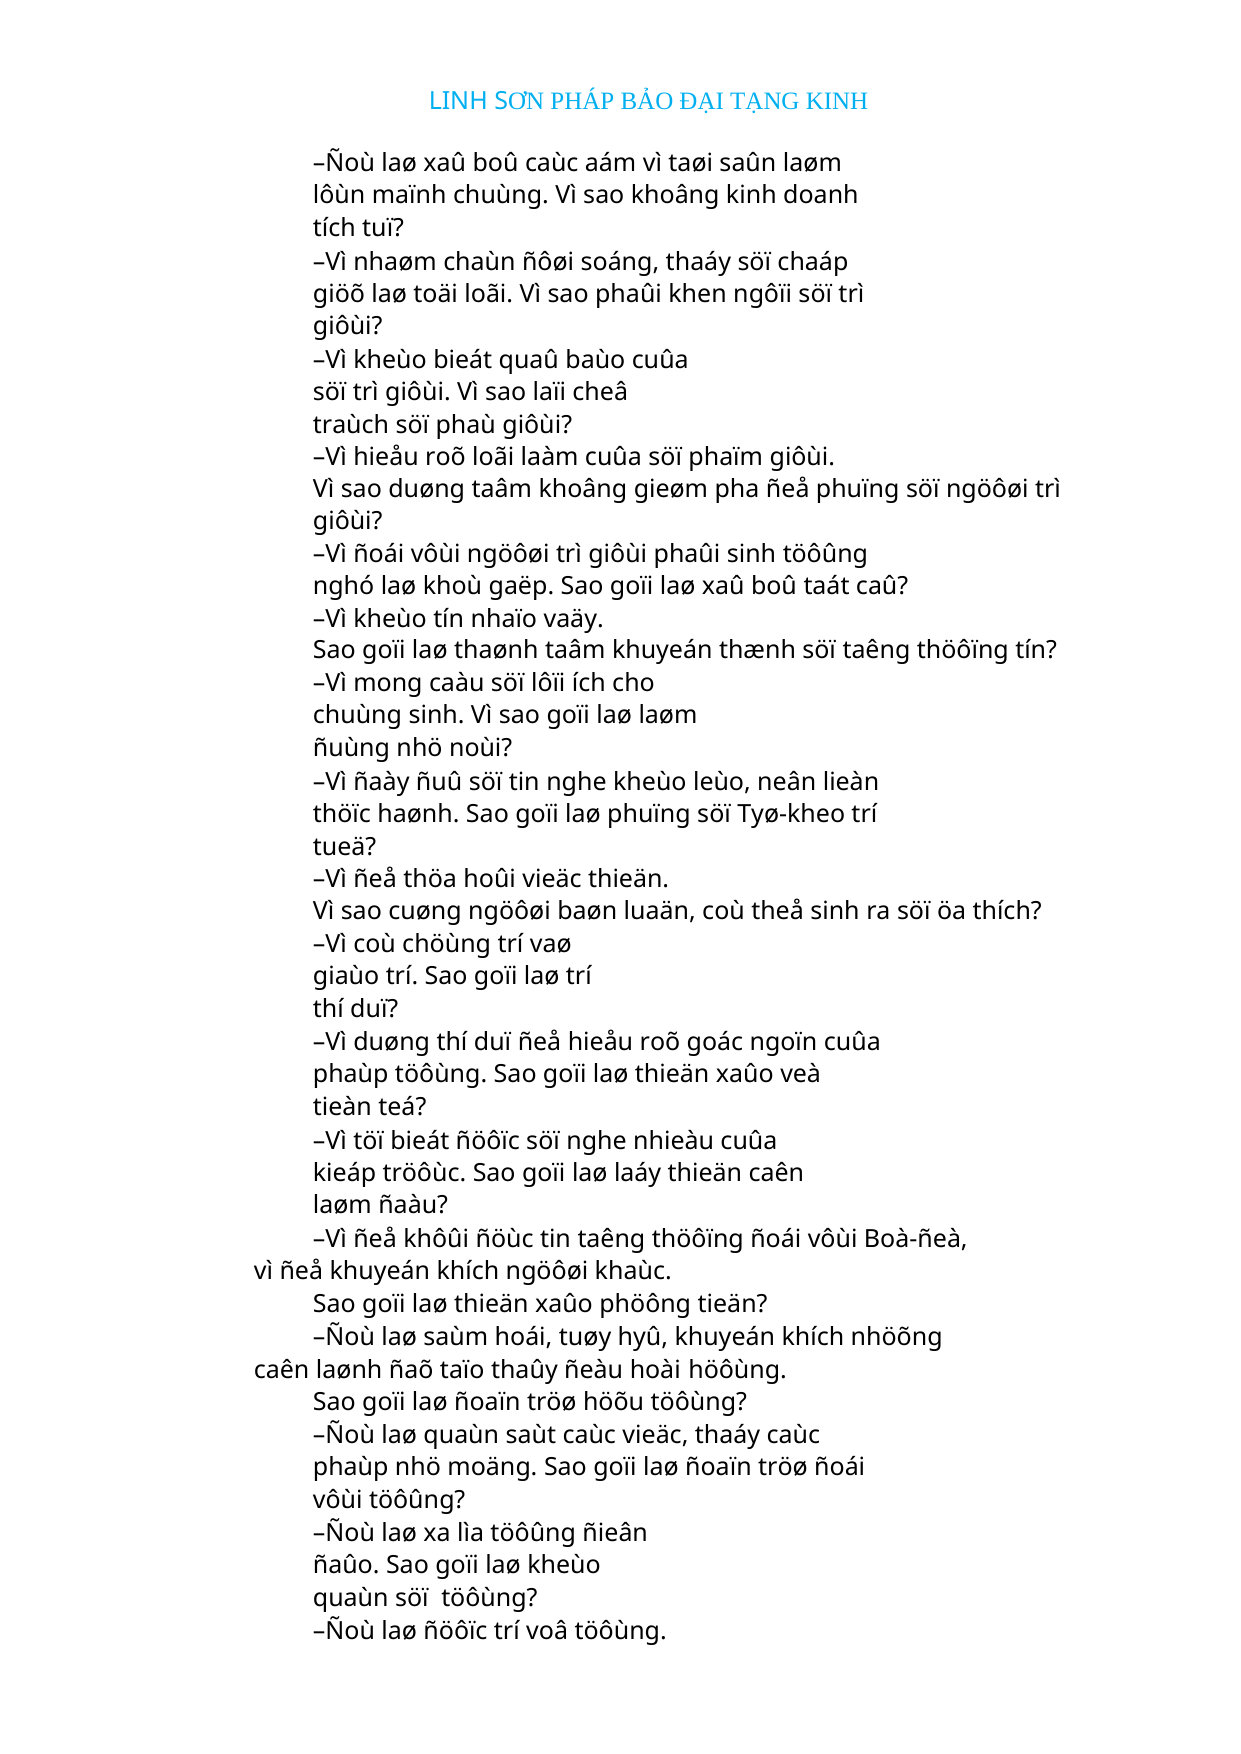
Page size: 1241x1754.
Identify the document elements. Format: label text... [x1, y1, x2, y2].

text –Vì duøng thí duï ñeå hieåu roõ goác ngoïn cuûa phaùp töôùng. Sao goïi laø thieän xaûo veà tieàn teá? [313, 1024, 883, 1123]
text –Vì ñoái vôùi ngöôøi trì giôùi phaûi sinh töôûng nghó laø khoù gaëp. Sao goïi laø xaû boû taát caû? [313, 536, 919, 602]
text –Vì kheùo tín nhaïo vaäy. [313, 602, 1065, 633]
text –Vì nhaøm chaùn ñôøi soáng, thaáy söï chaáp giöõ laø toäi loãi. Vì sao phaûi khen ngôïi söï trì giôùi? [313, 244, 877, 342]
text –Ñoù laø xa lìa töôûng ñieân ñaûo. Sao goïi laø kheùo quaùn söï töôùng? [313, 1516, 649, 1614]
text Sao goïi laø thieän xaûo phöông tieän? [313, 1287, 1065, 1318]
text Vì sao cuøng ngöôøi baøn luaän, coù theå sinh ra söï öa thích? [313, 894, 1065, 926]
text –Ñoù laø saùm hoái, tuøy hyû, khuyeán khích nhöõng caên laønh ñaõ taïo thaûy ñeàu hoài höôùng. [254, 1318, 977, 1385]
text –Vì töï bieát ñöôïc söï nghe nhieàu cuûa kieáp tröôùc. Sao goïi laø laáy thieän caên laøm ñaàu? [313, 1123, 810, 1221]
text Sao goïi laø thaønh taâm khuyeán thænh söï taêng thöôïng tín? [313, 633, 1065, 665]
text –Ñoù laø ñöôïc trí voâ töôùng. [313, 1614, 1065, 1646]
text –Vì ñaày ñuû söï tin nghe kheùo leùo, neân lieàn thöïc haønh. Sao goïi laø phuïng söï Tyø-kheo trí tueä? [313, 764, 883, 862]
text –Vì coù chöùng trí vaø giaùo trí. Sao goïi laø trí thí duï? [313, 926, 612, 1024]
text –Ñoù laø quaùn saùt caùc vieäc, thaáy caùc phaùp nhö moäng. Sao goïi laø ñoaïn tröø ñoái vôùi töôûng? [313, 1417, 883, 1515]
text –Vì kheùo bieát quaû baùo cuûa söï trì giôùi. Vì sao laïi cheâ traùch söï phaù giôùi? [313, 342, 708, 440]
text –Vì mong caàu söï lôïi ích cho chuùng sinh. Vì sao goïi laø laøm ñuùng nhö noùi? [313, 666, 748, 764]
text –Vì ñeå thöa hoûi vieäc thieän. [313, 862, 1065, 894]
text –Vì hieåu roõ loãi laàm cuûa söï phaïm giôùi. [313, 440, 1065, 472]
text –Vì ñeå khôûi ñöùc tin taêng thöôïng ñoái vôùi Boà-ñeà, vì ñeå khuyeán khích ngöôøi khaùc. [254, 1221, 977, 1287]
text –Ñoù laø xaû boû caùc aám vì taøi saûn laøm lôùn maïnh chuùng. Vì sao khoâng kinh doanh tích tuï? [313, 146, 883, 243]
text Sao goïi laø ñoaïn tröø höõu töôùng? [313, 1385, 1065, 1417]
text Vì sao duøng taâm khoâng gieøm pha ñeå phuïng söï ngöôøi trì giôùi? [313, 472, 1065, 536]
